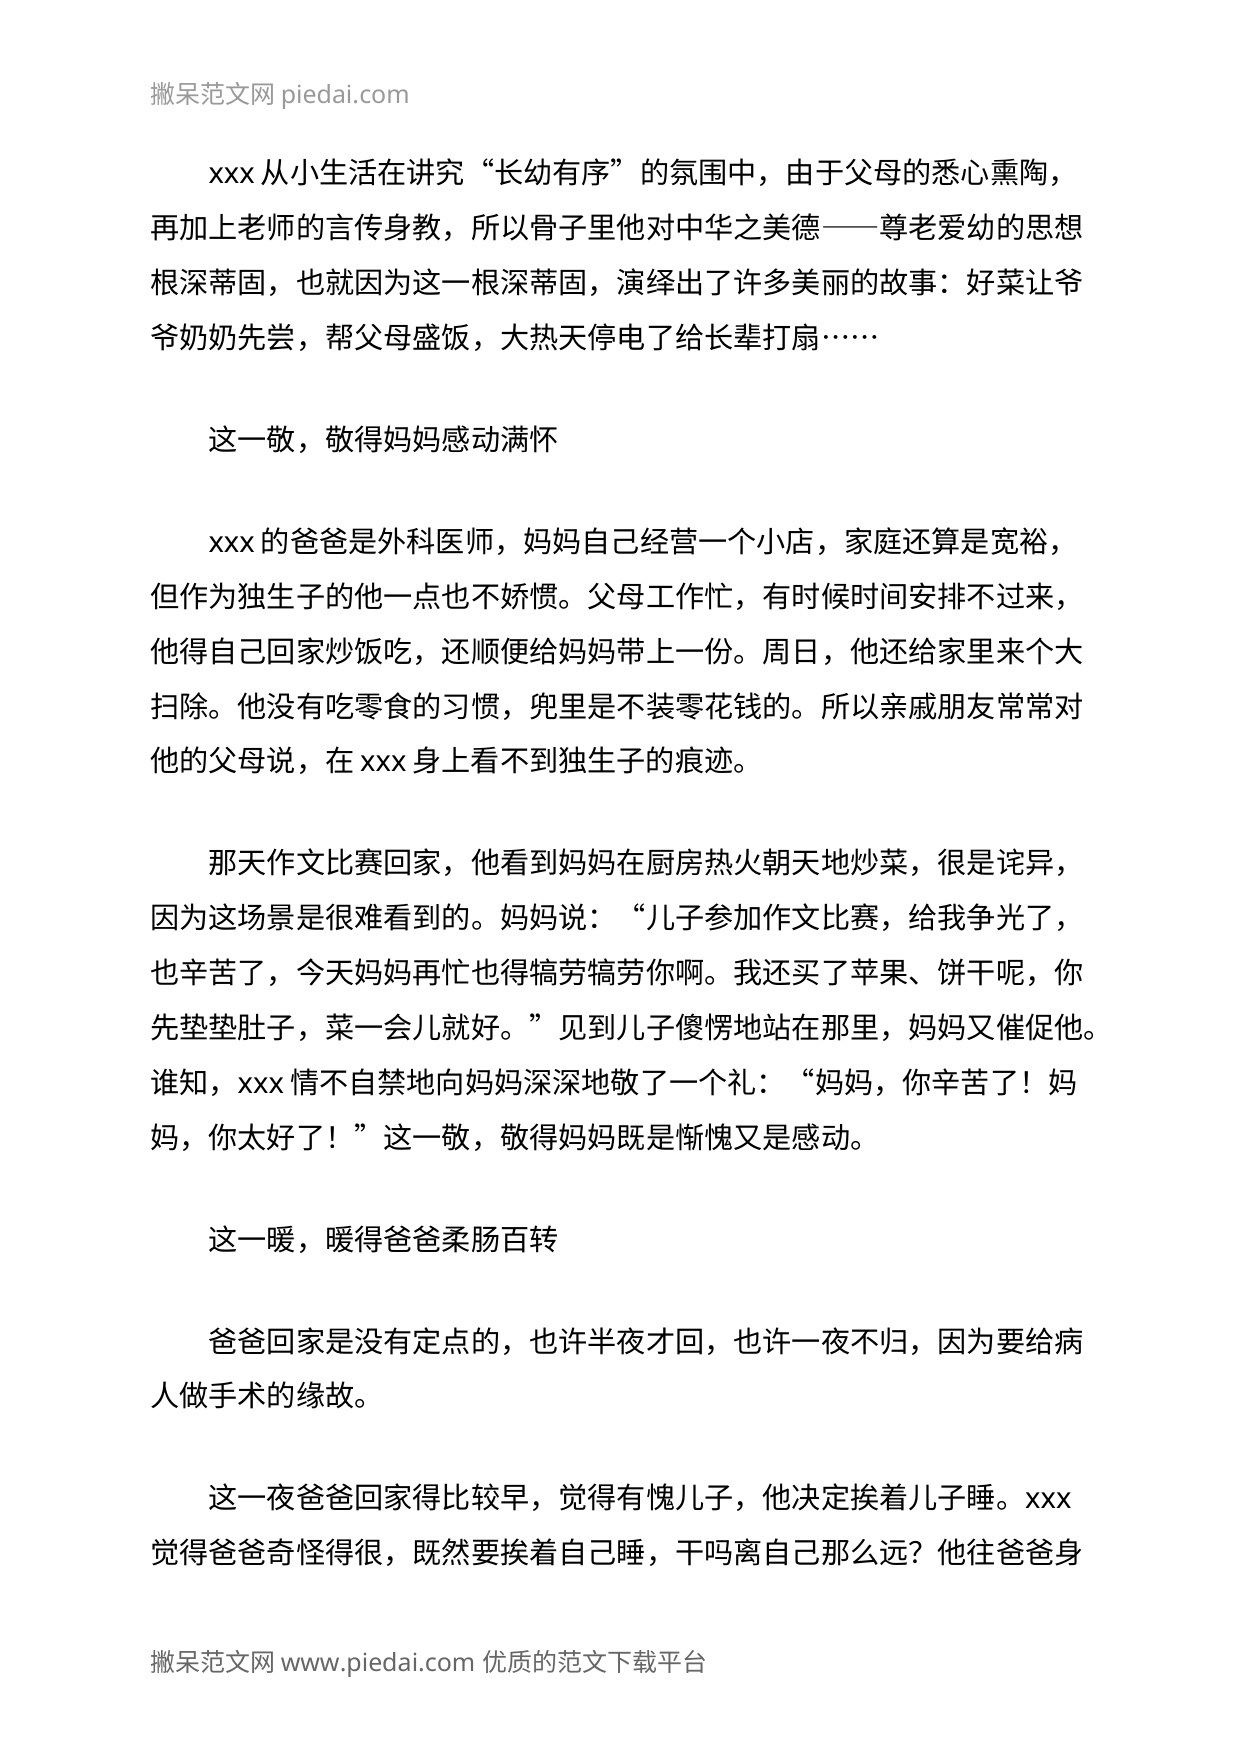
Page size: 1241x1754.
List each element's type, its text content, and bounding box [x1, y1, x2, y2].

text xxx的爸爸是外科医师，妈妈自己经营一个小店，家庭还算是宽裕，但作为独生子的他一点也不娇惯。父母工作忙，有时候时间安排不过来，他得自己回家炒饭吃，还顺便给妈妈带上一份。周日，他还给家里来个大扫除。他没有吃零食的习惯，兜里是不装零花钱的。所以亲戚朋友常常对他的父母说，在xxx身上看不到独生子的痕迹。 [150, 518, 1090, 780]
text xxx从小生活在讲究“长幼有序”的氛围中，由于父母的悉心熏陶，再加上老师的言传身教，所以骨子里他对中华之美德——尊老爱幼的思想根深蒂固，也就因为这一根深蒂固，演绎出了许多美丽的故事：好菜让爷爷奶奶先尝，帮父母盛饭，大热天停电了给长辈打扇…… [150, 150, 1090, 357]
text 这一敬，敬得妈妈感动满怀 [150, 417, 1090, 459]
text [150, 1475, 1090, 1572]
text 这一暖，暖得爸爸柔肠百转 [150, 1216, 1090, 1259]
text 爸爸回家是没有定点的，也许半夜才回，也许一夜不归，因为要给病人做手术的缘故。 [150, 1318, 1090, 1415]
text 那天作文比赛回家，他看到妈妈在厨房热火朝天地炒菜，很是诧异，因为这场景是很难看到的。妈妈说：“儿子参加作文比赛，给我争光了，也辛苦了，今天妈妈再忙也得犒劳犒劳你啊。我还买了苹果、饼干呢，你先垫垫肚子，菜一会儿就好。”见到儿子傻愣地站在那里，妈妈又催促他。谁知，xxx情不自禁地向妈妈深深地敬了一个礼：“妈妈，你辛苦了！妈妈，你太好了！”这一敬，敬得妈妈既是惭愧又是感动。 [150, 840, 1090, 1157]
